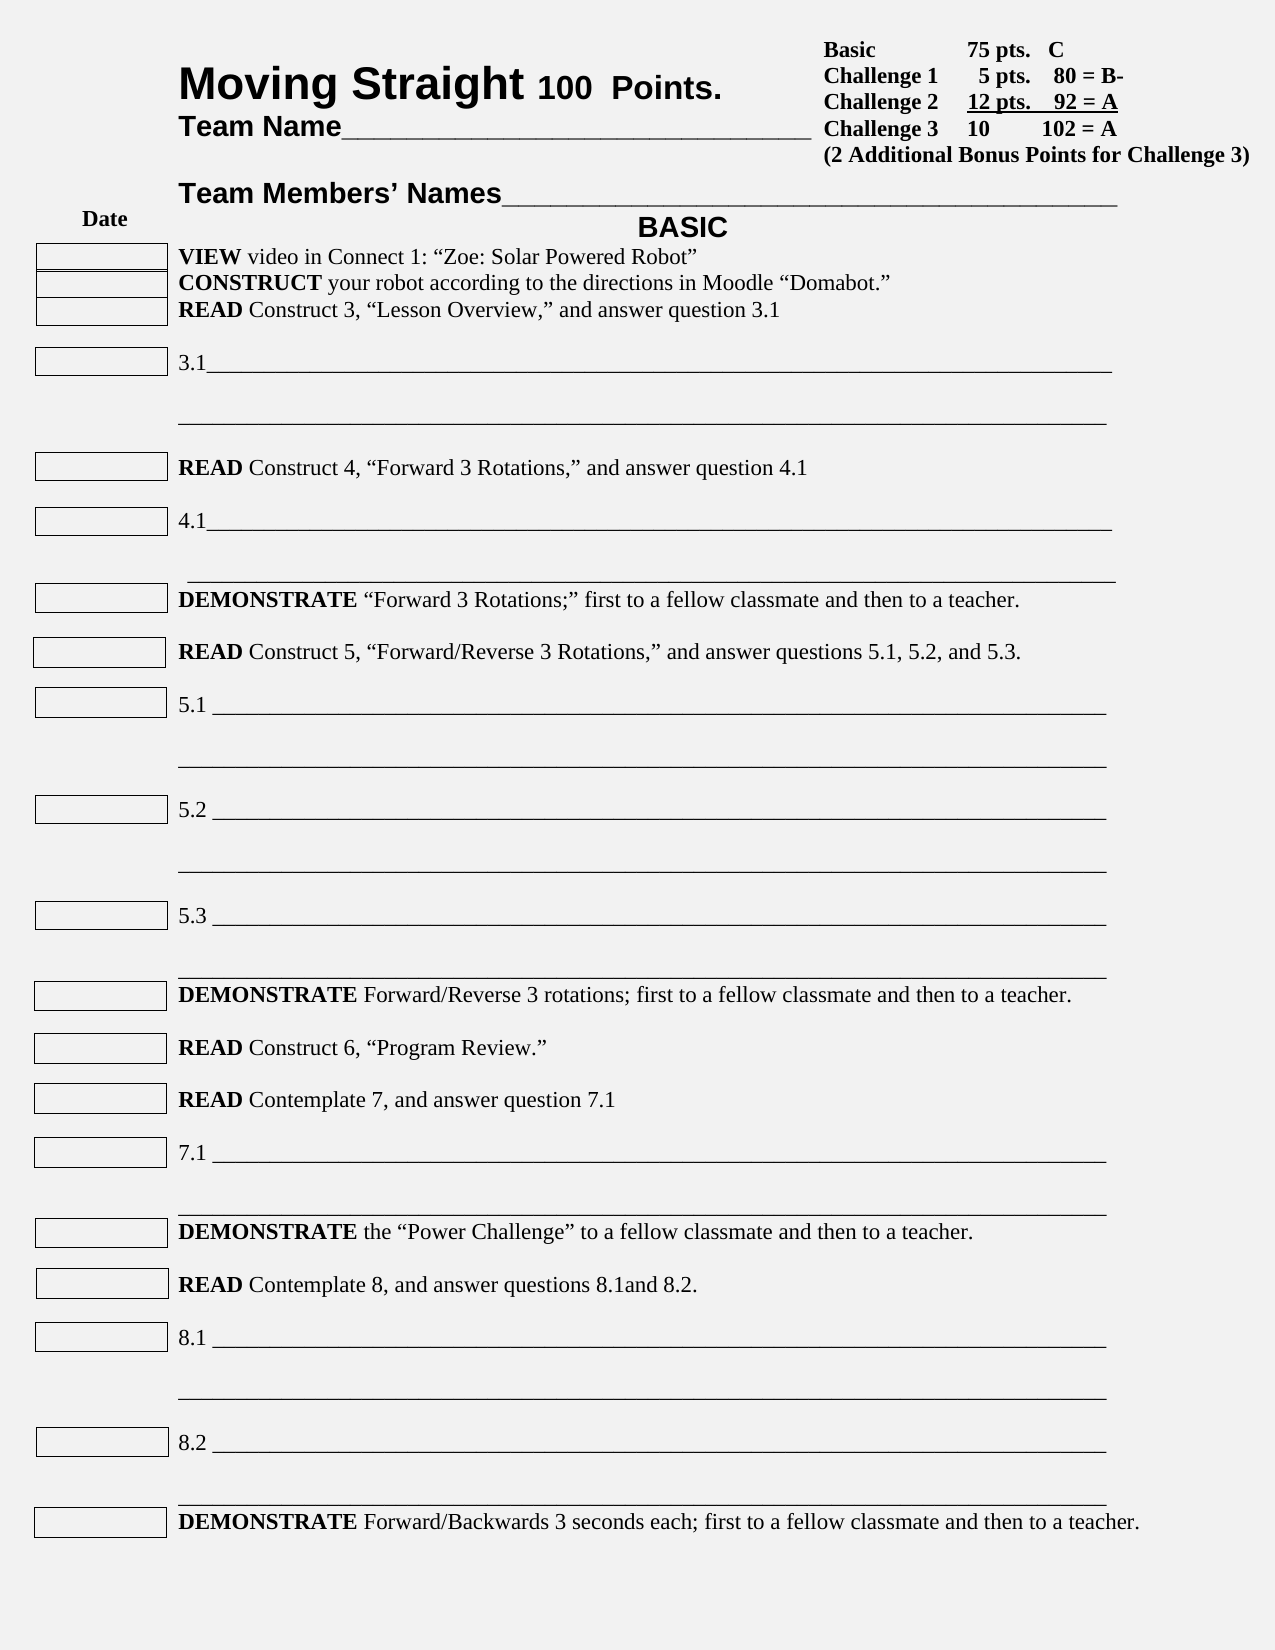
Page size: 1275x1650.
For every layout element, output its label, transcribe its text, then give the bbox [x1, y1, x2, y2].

text DEMONSTRATE “Forward 3 Rotations;” first to a fellow classmate and then to a teacher. [178, 586, 1191, 612]
text BASIC [178, 209, 1256, 243]
text READ Contemplate 7, and answer question 7.1 [178, 1086, 1191, 1113]
text VIEW video in Connect 1: “Zoe: Solar Powered Robot” [178, 243, 1191, 269]
text READ Construct 4, “Forward 3 Rotations,” and answer question 4.1 [178, 454, 1191, 480]
text DEMONSTRATE Forward/Reverse 3 rotations; first to a fellow classmate and then to a teacher. [178, 981, 1191, 1007]
text 5.1 ______________________________________________________________________________ [178, 691, 1191, 717]
text _________________________________________________________________________________ [178, 1192, 1191, 1218]
text READ Construct 6, “Program Review.” [178, 1034, 1191, 1060]
text 8.2 ______________________________________________________________________________ [178, 1429, 1191, 1455]
text READ Construct 3, “Lesson Overview,” and answer question 3.1 [178, 296, 1191, 322]
text DEMONSTRATE the “Power Challenge” to a fellow classmate and then to a teacher. [178, 1218, 1191, 1244]
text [178, 1482, 1191, 1508]
text 5.3 ______________________________________________________________________________ [178, 902, 1191, 928]
text _________________________________________________________________________________ [178, 401, 1191, 428]
text Team Members’ Names______________________________________ [178, 176, 1256, 209]
text READ Contemplate 8, and answer questions 8.1and 8.2. [178, 1271, 1191, 1297]
text _________________________________________________________________________________ [178, 849, 1191, 876]
text CONSTRUCT your robot according to the directions in Moodle “Domabot.” [178, 269, 1191, 296]
text 7.1 ______________________________________________________________________________ [178, 1139, 1191, 1166]
text Team Name_____________________________ [178, 109, 1256, 142]
text READ Construct 5, “Forward/Reverse 3 Rotations,” and answer questions 5.1, 5.2, and 5.3. [178, 638, 1191, 665]
text 3.1_______________________________________________________________________________ [178, 348, 1191, 375]
text Moving Straight 100 Points. [178, 56, 1256, 109]
text _________________________________________________________________________________ [178, 744, 1191, 770]
text 4.1_______________________________________________________________________________ [178, 507, 1191, 533]
text 8.1 ______________________________________________________________________________ [178, 1324, 1191, 1350]
text _________________________________________________________________________________ [178, 955, 1191, 981]
text 5.2 ______________________________________________________________________________ [178, 797, 1219, 823]
text _________________________________________________________________________________ [178, 1376, 1191, 1403]
text DEMONSTRATE Forward/Backwards 3 seconds each; first to a fellow classmate and then to a teacher. [178, 1508, 1191, 1534]
text _________________________________________________________________________________ [187, 559, 1191, 586]
